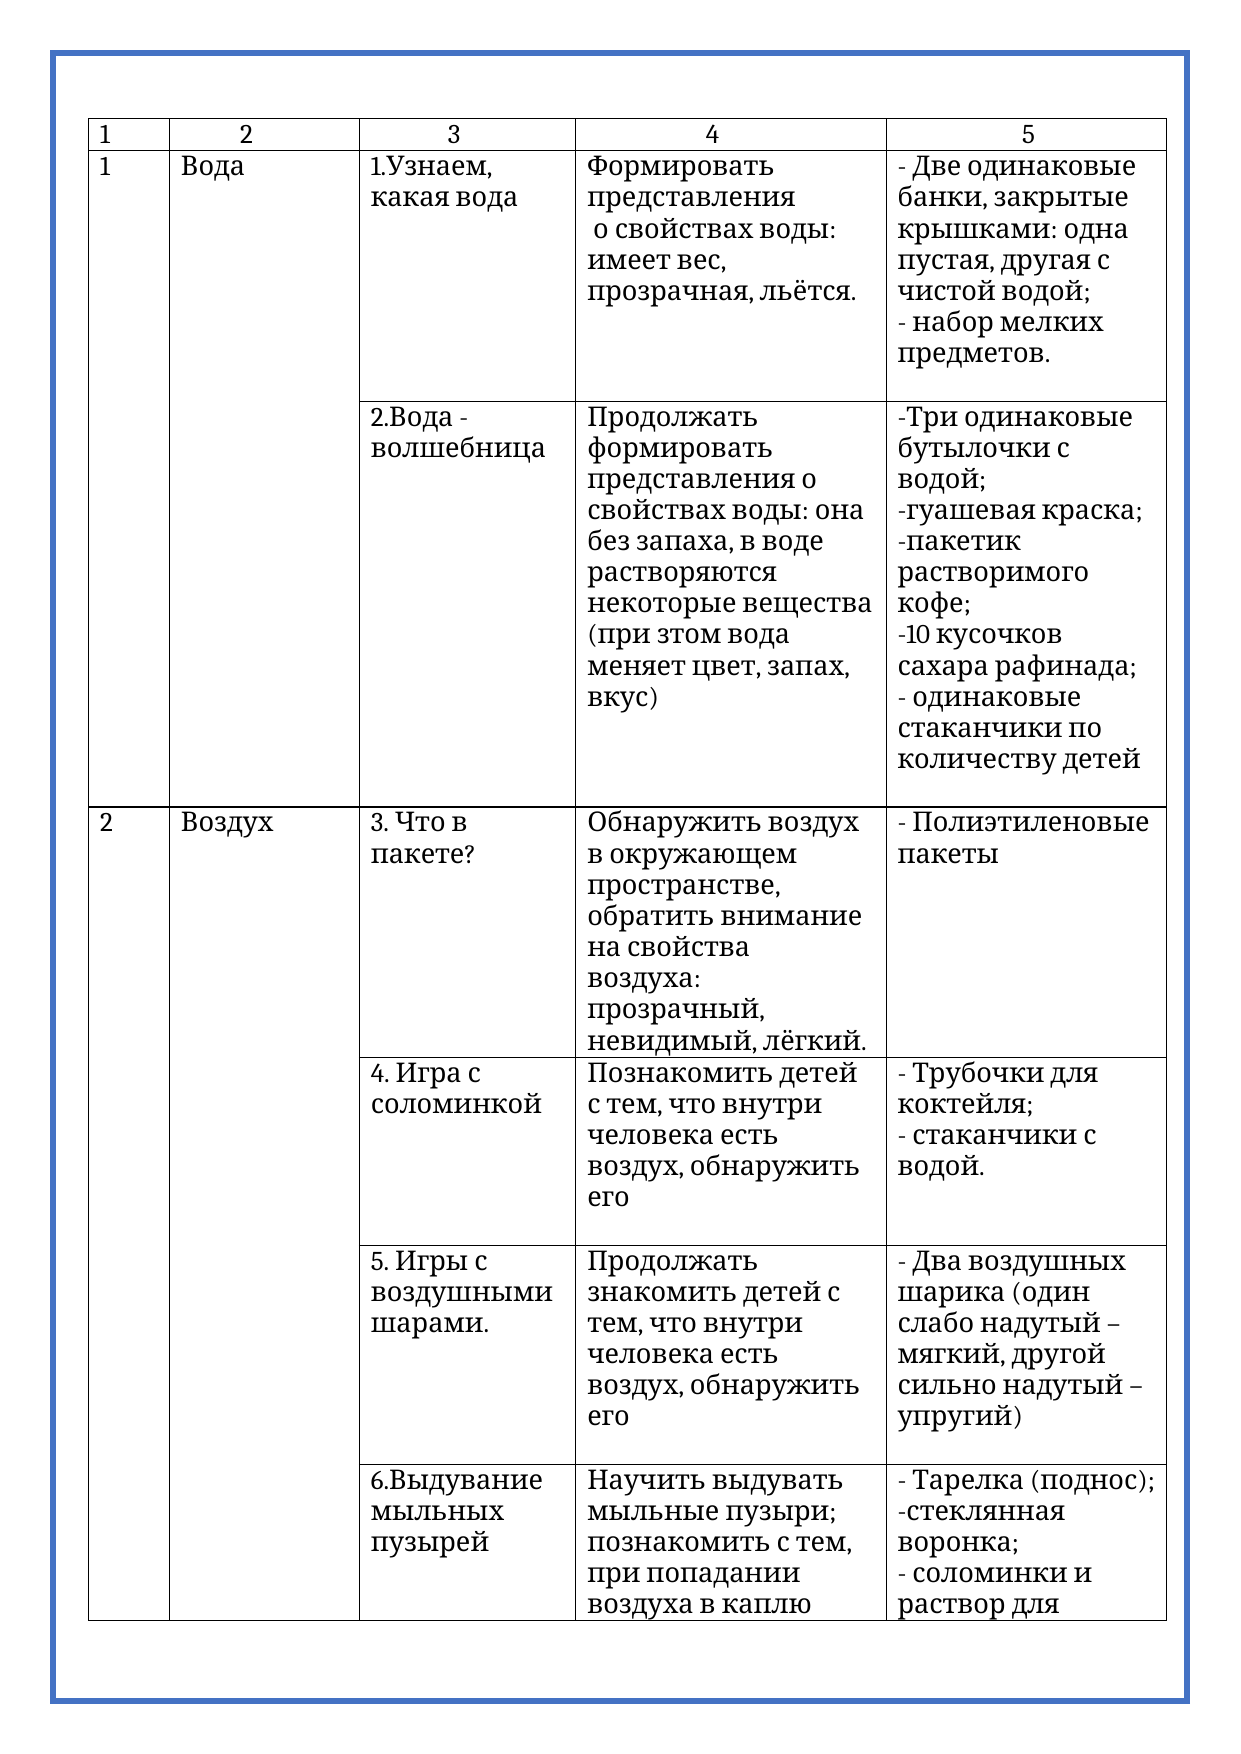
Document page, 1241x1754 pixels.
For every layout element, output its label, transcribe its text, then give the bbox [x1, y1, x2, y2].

table_cell Обнаружить воздух в окружающем пространстве, обратить внимание на свойства воздуха: прозрачный, невидимый, лёгкий. [576, 808, 886, 1057]
table_cell 5. Игры с воздушными шарами. [360, 1246, 575, 1464]
table_cell -Три одинаковые бутылочки с водой; -гуашевая краска; -пакетик растворимого кофе; -10 кусочков сахара рафинада; - одинаковые стаканчики по количеству детей [887, 402, 1166, 806]
table_cell 3. Что в пакете? [360, 808, 575, 1057]
table_cell Вода [170, 151, 359, 806]
table_cell Продолжать знакомить детей с тем, что внутри человека есть воздух, обнаружить его [576, 1246, 886, 1464]
table_cell Продолжать формировать представления о свойствах воды: она без запаха, в воде растворяются некоторые вещества (при зтом вода меняет цвет, запах, вкус) [576, 402, 886, 806]
table_cell 2.Вода - волшебница [360, 402, 575, 806]
table_cell 4 [576, 119, 886, 150]
table_cell 1.Узнаем, какая вода [360, 151, 575, 401]
table_cell Познакомить детей с тем, что внутри человека есть воздух, обнаружить его [576, 1058, 886, 1244]
table_cell Формировать представления о свойствах воды: имеет вес, прозрачная, льётся. [576, 151, 886, 401]
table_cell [360, 1465, 575, 1620]
table_cell 1 [89, 151, 169, 806]
table_cell 1 [89, 119, 169, 150]
table_cell 5 [887, 119, 1166, 150]
table_cell 2 [170, 119, 359, 150]
table_cell - Трубочки для коктейля; - стаканчики с водой. [887, 1058, 1166, 1244]
table_cell - Два воздушных шарика (один слабо надутый – мягкий, другой сильно надутый – упругий) [887, 1246, 1166, 1464]
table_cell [887, 1465, 1166, 1620]
table_cell Воздух [170, 808, 359, 1620]
table_cell 4. Игра с соломинкой [360, 1058, 575, 1244]
table_cell 3 [360, 119, 575, 150]
table_cell - Две одинаковые банки, закрытые крышками: одна пустая, другая с чистой водой; - набор мелких предметов. [887, 151, 1166, 401]
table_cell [576, 1465, 886, 1620]
table_cell - Полиэтиленовые пакеты [887, 808, 1166, 1057]
table_cell 2 [89, 808, 169, 1620]
